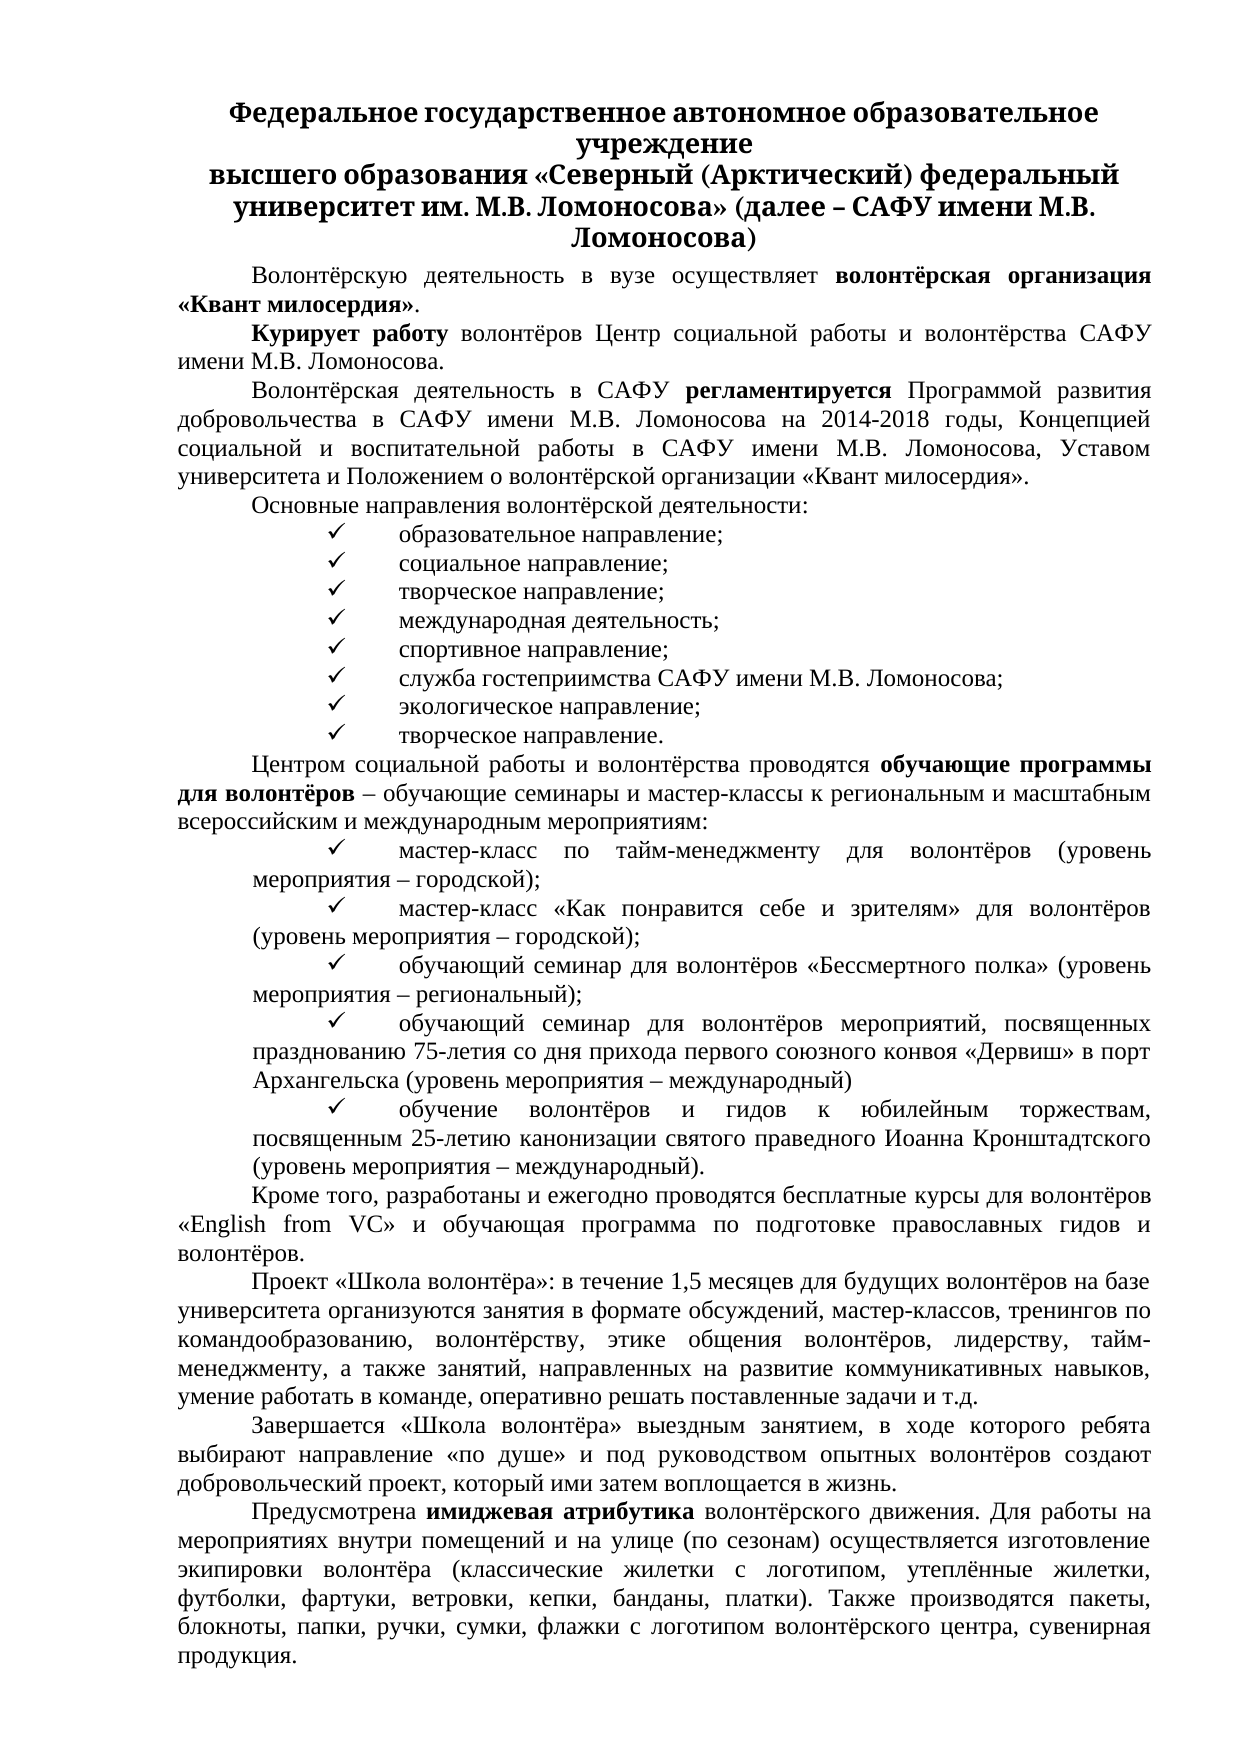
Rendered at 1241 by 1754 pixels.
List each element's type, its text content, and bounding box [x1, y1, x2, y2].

text Центром социальной работы и волонтёрства проводятся обучающие программы для волонтёров – обучающие семинары и мастер-классы к региональным и масштабным всероссийским и международным мероприятиям: [177, 749, 1152, 835]
text Проект «Школа волонтёра»: в течение 1,5 месяцев для будущих волонтёров на базе университета организуются занятия в формате обсуждений, мастер-классов, тренингов по командообразованию, волонтёрству, этике общения волонтёров, лидерству, тайм-менеджменту, а также занятий, направленных на развитие коммуникативных навыков, умение работать в команде, оперативно решать поставленные задачи и т.д. [177, 1266, 1152, 1410]
list обучающий семинар для волонтёров мероприятий, посвященных празднованию 75-летия со дня прихода первого союзного конвоя «Дервиш» в порт Архангельска (уровень мероприятия – международный) [252, 1008, 1152, 1094]
text Завершается «Школа волонтёра» выездным занятием, в ходе которого ребята выбирают направление «по душе» и под руководством опытных волонтёров создают добровольческий проект, который ими затем воплощается в жизнь. [177, 1410, 1152, 1496]
text Курирует работу волонтёров Центр социальной работы и волонтёрства САФУ имени М.В. Ломоносова. [177, 318, 1152, 375]
list творческое направление; [252, 576, 1152, 605]
text Предусмотрена имиджевая атрибутика волонтёрского движения. Для работы на мероприятиях внутри помещений и на улице (по сезонам) осуществляется изготовление экипировки волонтёра (классические жилетки с логотипом, утеплённые жилетки, футболки, фартуки, ветровки, кепки, банданы, платки). Также производятся пакеты, блокноты, папки, ручки, сумки, флажки с логотипом волонтёрского центра, сувенирная продукция. [177, 1496, 1152, 1669]
text Основные направления волонтёрской деятельности: [177, 490, 1152, 519]
list спортивное направление; [252, 634, 1152, 663]
list обучающий семинар для волонтёров «Бессмертного полка» (уровень мероприятия – региональный); [252, 950, 1152, 1008]
list обучение волонтёров и гидов к юбилейным торжествам, посвященным 25-летию канонизации святого праведного Иоанна Кронштадтского (уровень мероприятия – международный). [252, 1094, 1152, 1180]
list мастер-класс «Как понравится себе и зрителям» для волонтёров (уровень мероприятия – городской); [252, 893, 1152, 950]
list образовательное направление; [252, 519, 1152, 548]
list мастер-класс по тайм-менеджменту для волонтёров (уровень мероприятия – городской); [252, 835, 1152, 893]
list международная деятельность; [252, 605, 1152, 634]
list экологическое направление; [252, 691, 1152, 720]
list служба гостеприимства САФУ имени М.В. Ломоносова; [252, 663, 1152, 691]
text Кроме того, разработаны и ежегодно проводятся бесплатные курсы для волонтёров «English from VC» и обучающая программа по подготовке православных гидов и волонтёров. [177, 1180, 1152, 1266]
list творческое направление. [252, 720, 1152, 749]
list социальное направление; [252, 548, 1152, 576]
subtitle Федеральное государственное автономное образовательное учреждение высшего образования «Северный (Арктический) федеральный университет им. М.В. Ломоносова» (далее – САФУ имени М.В. Ломоносова) [177, 98, 1152, 254]
text Волонтёрскую деятельность в вузе осуществляет волонтёрская организация «Квант милосердия». [177, 260, 1152, 318]
text Волонтёрская деятельность в САФУ регламентируется Программой развития добровольчества в САФУ имени М.В. Ломоносова на 2014-2018 годы, Концепцией социальной и воспитательной работы в САФУ имени М.В. Ломоносова, Уставом университета и Положением о волонтёрской организации «Квант милосердия». [177, 375, 1152, 490]
